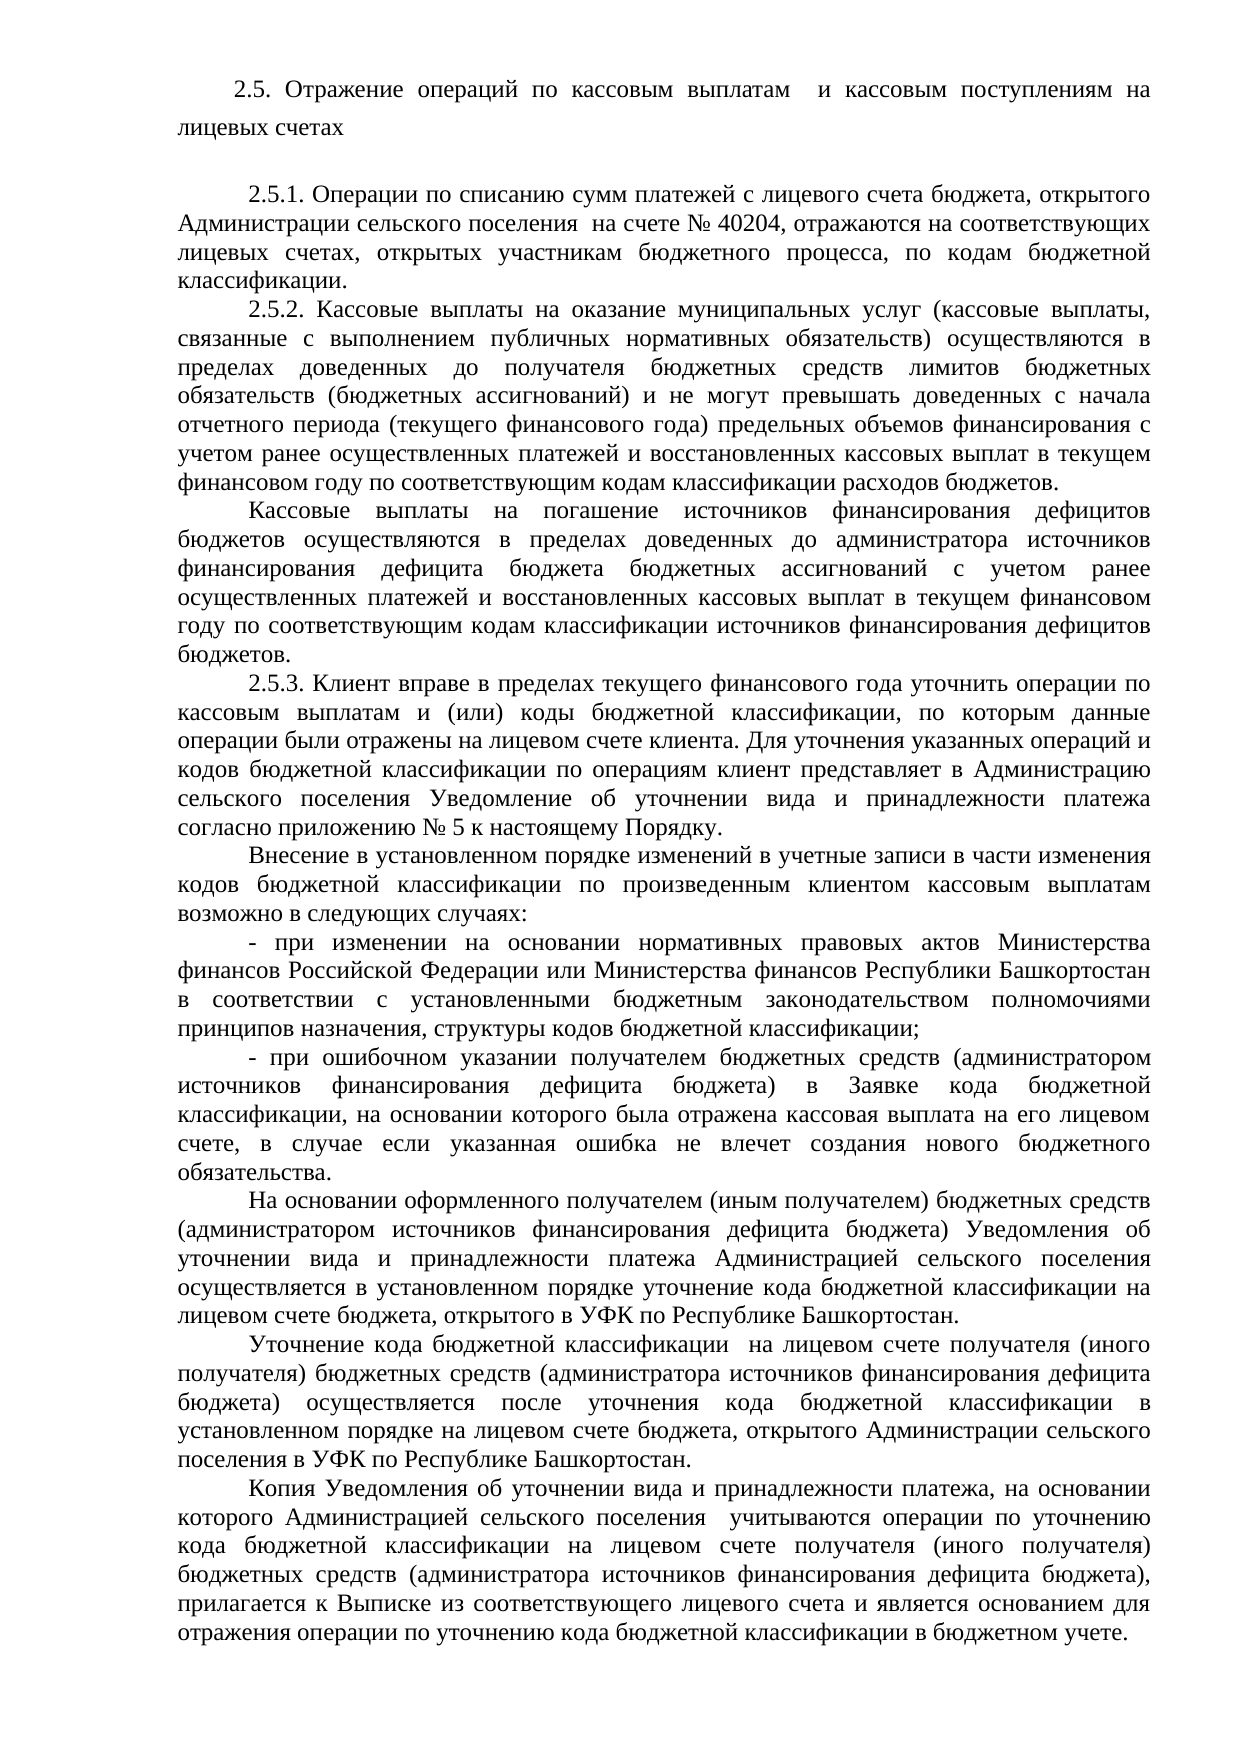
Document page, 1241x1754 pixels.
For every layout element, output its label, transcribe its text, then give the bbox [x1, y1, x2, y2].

text Внесение в установленном порядке изменений в учетные записи в части изменения кодов бюджетной классификации по произведенным клиентом кассовым выплатам возможно в следующих случаях: [177, 840, 1152, 927]
text 2.5.3. Клиент вправе в пределах текущего финансового года уточнить операции по кассовым выплатам и (или) коды бюджетной классификации, по которым данные операции были отражены на лицевом счете клиента. Для уточнения указанных операций и кодов бюджетной классификации по операциям клиент представляет в Администрацию сельского поселения Уведомление об уточнении вида и принадлежности платежа согласно приложению № 5 к настоящему Порядку. [177, 668, 1152, 840]
text Копия Уведомления об уточнении вида и принадлежности платежа, на основании которого Администрацией сельского поселения учитываются операции по уточнению кода бюджетной классификации на лицевом счете получателя (иного получателя) бюджетных средств (администратора источников финансирования дефицита бюджета), прилагается к Выписке из соответствующего лицевого счета и является основанием для отражения операции по уточнению кода бюджетной классификации в бюджетном учете. [177, 1473, 1152, 1645]
text 2.5.1. Операции по списанию сумм платежей с лицевого счета бюджета, открытого Администрации сельского поселения на счете № 40204, отражаются на соответствующих лицевых счетах, открытых участникам бюджетного процесса, по кодам бюджетной классификации. [177, 179, 1152, 294]
subtitle 2.5. Отражение операций по кассовым выплатам и кассовым поступлениям на лицевых счетах [177, 74, 1152, 150]
text - при ошибочном указании получателем бюджетных средств (администратором источников финансирования дефицита бюджета) в Заявке кода бюджетной классификации, на основании которого была отражена кассовая выплата на его лицевом счете, в случае если указанная ошибка не влечет создания нового бюджетного обязательства. [177, 1042, 1152, 1185]
text 2.5.2. Кассовые выплаты на оказание муниципальных услуг (кассовые выплаты, связанные с выполнением публичных нормативных обязательств) осуществляются в пределах доведенных до получателя бюджетных средств лимитов бюджетных обязательств (бюджетных ассигнований) и не могут превышать доведенных с начала отчетного периода (текущего финансового года) предельных объемов финансирования с учетом ранее осуществленных платежей и восстановленных кассовых выплат в текущем финансовом году по соответствующим кодам классификации расходов бюджетов. [177, 294, 1152, 495]
text - при изменении на основании нормативных правовых актов Министерства финансов Российской Федерации или Министерства финансов Республики Башкортостан в соответствии с установленными бюджетным законодательством полномочиями принципов назначения, структуры кодов бюджетной классификации; [177, 927, 1152, 1042]
text Уточнение кода бюджетной классификации на лицевом счете получателя (иного получателя) бюджетных средств (администратора источников финансирования дефицита бюджета) осуществляется после уточнения кода бюджетной классификации в установленном порядке на лицевом счете бюджета, открытого Администрации сельского поселения в УФК по Республике Башкортостан. [177, 1329, 1152, 1473]
text На основании оформленного получателем (иным получателем) бюджетных средств (администратором источников финансирования дефицита бюджета) Уведомления об уточнении вида и принадлежности платежа Администрацией сельского поселения осуществляется в установленном порядке уточнение кода бюджетной классификации на лицевом счете бюджета, открытого в УФК по Республике Башкортостан. [177, 1185, 1152, 1329]
text Кассовые выплаты на погашение источников финансирования дефицитов бюджетов осуществляются в пределах доведенных до администратора источников финансирования дефицита бюджета бюджетных ассигнований с учетом ранее осуществленных платежей и восстановленных кассовых выплат в текущем финансовом году по соответствующим кодам классификации источников финансирования дефицитов бюджетов. [177, 495, 1152, 668]
